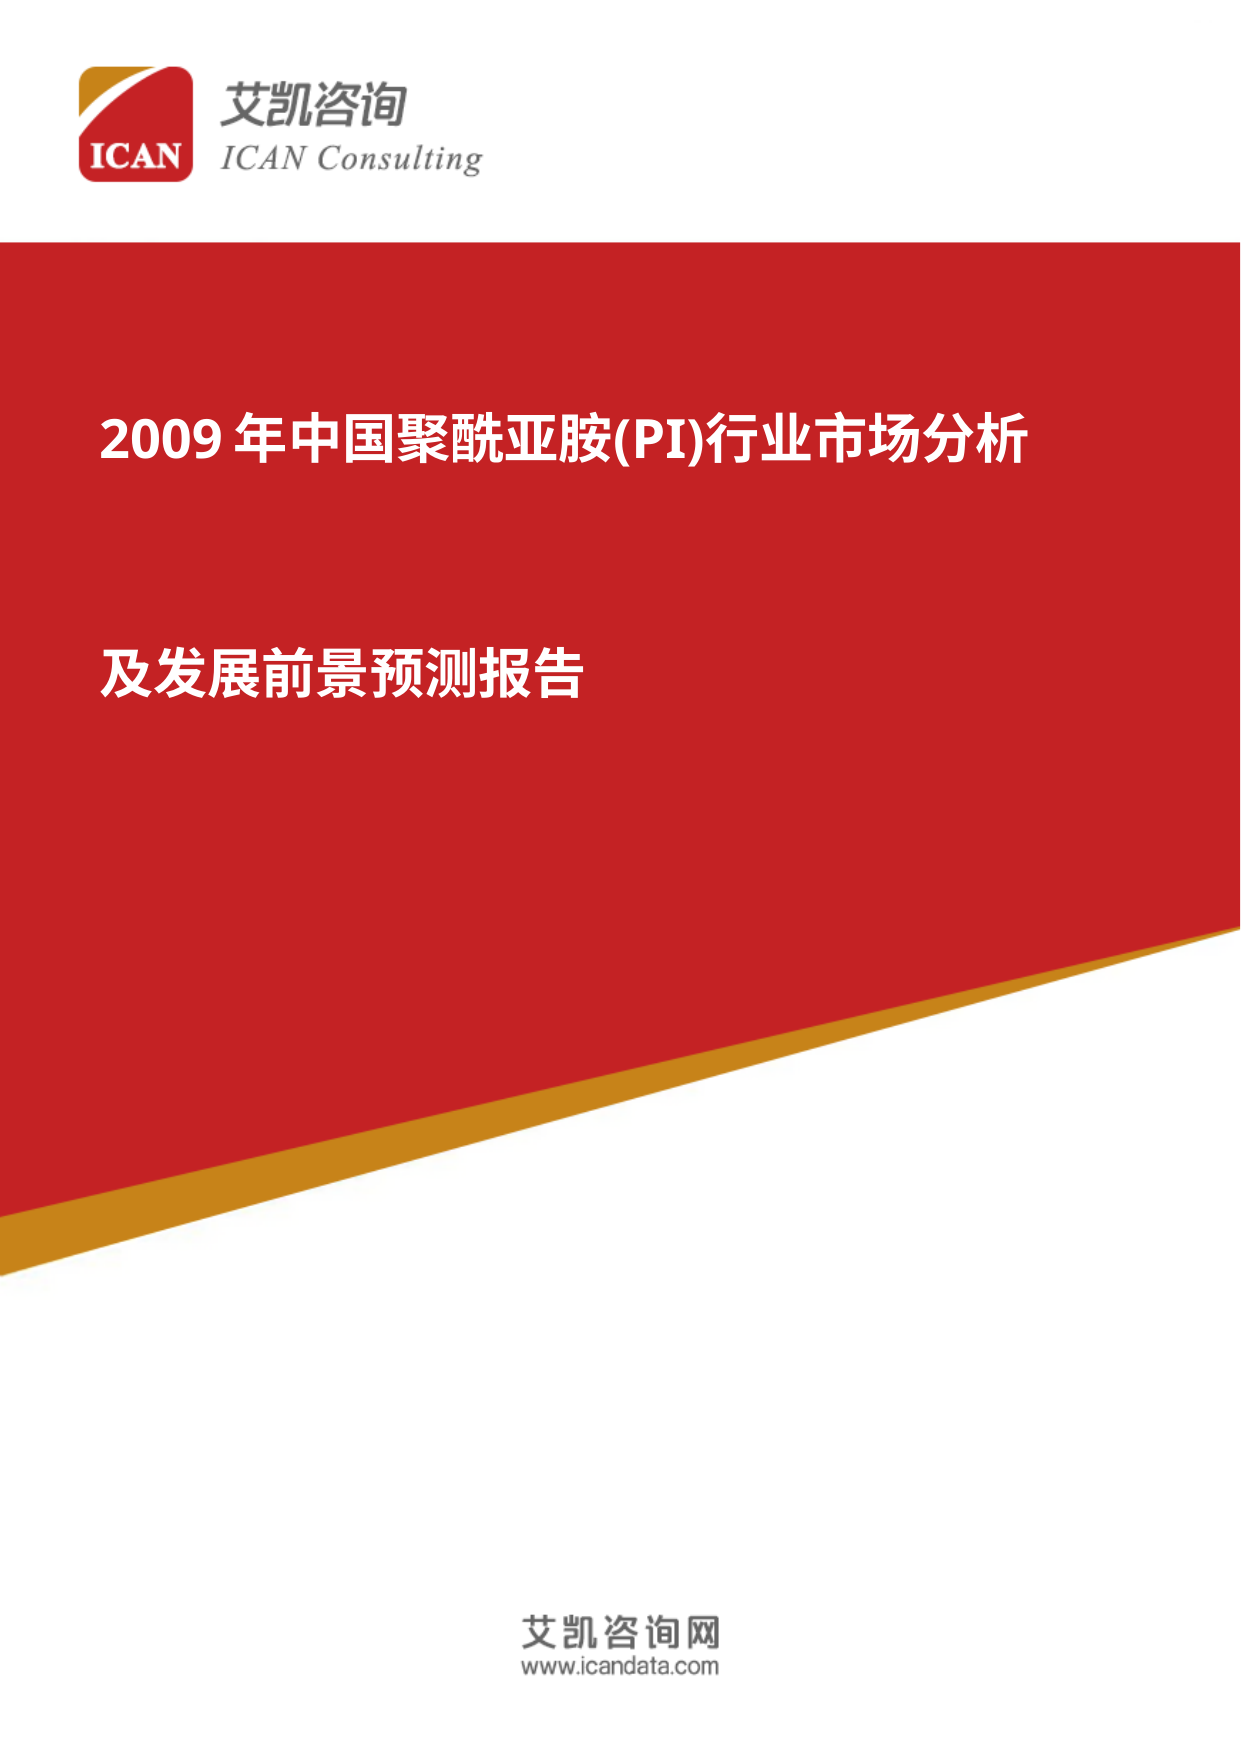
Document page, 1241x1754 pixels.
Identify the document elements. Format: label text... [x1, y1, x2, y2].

subtitle 2009年中国聚酰亚胺(PI)行业市场分析及发展前景预测报告 [99, 386, 1053, 718]
picture [0, 5, 1241, 1754]
